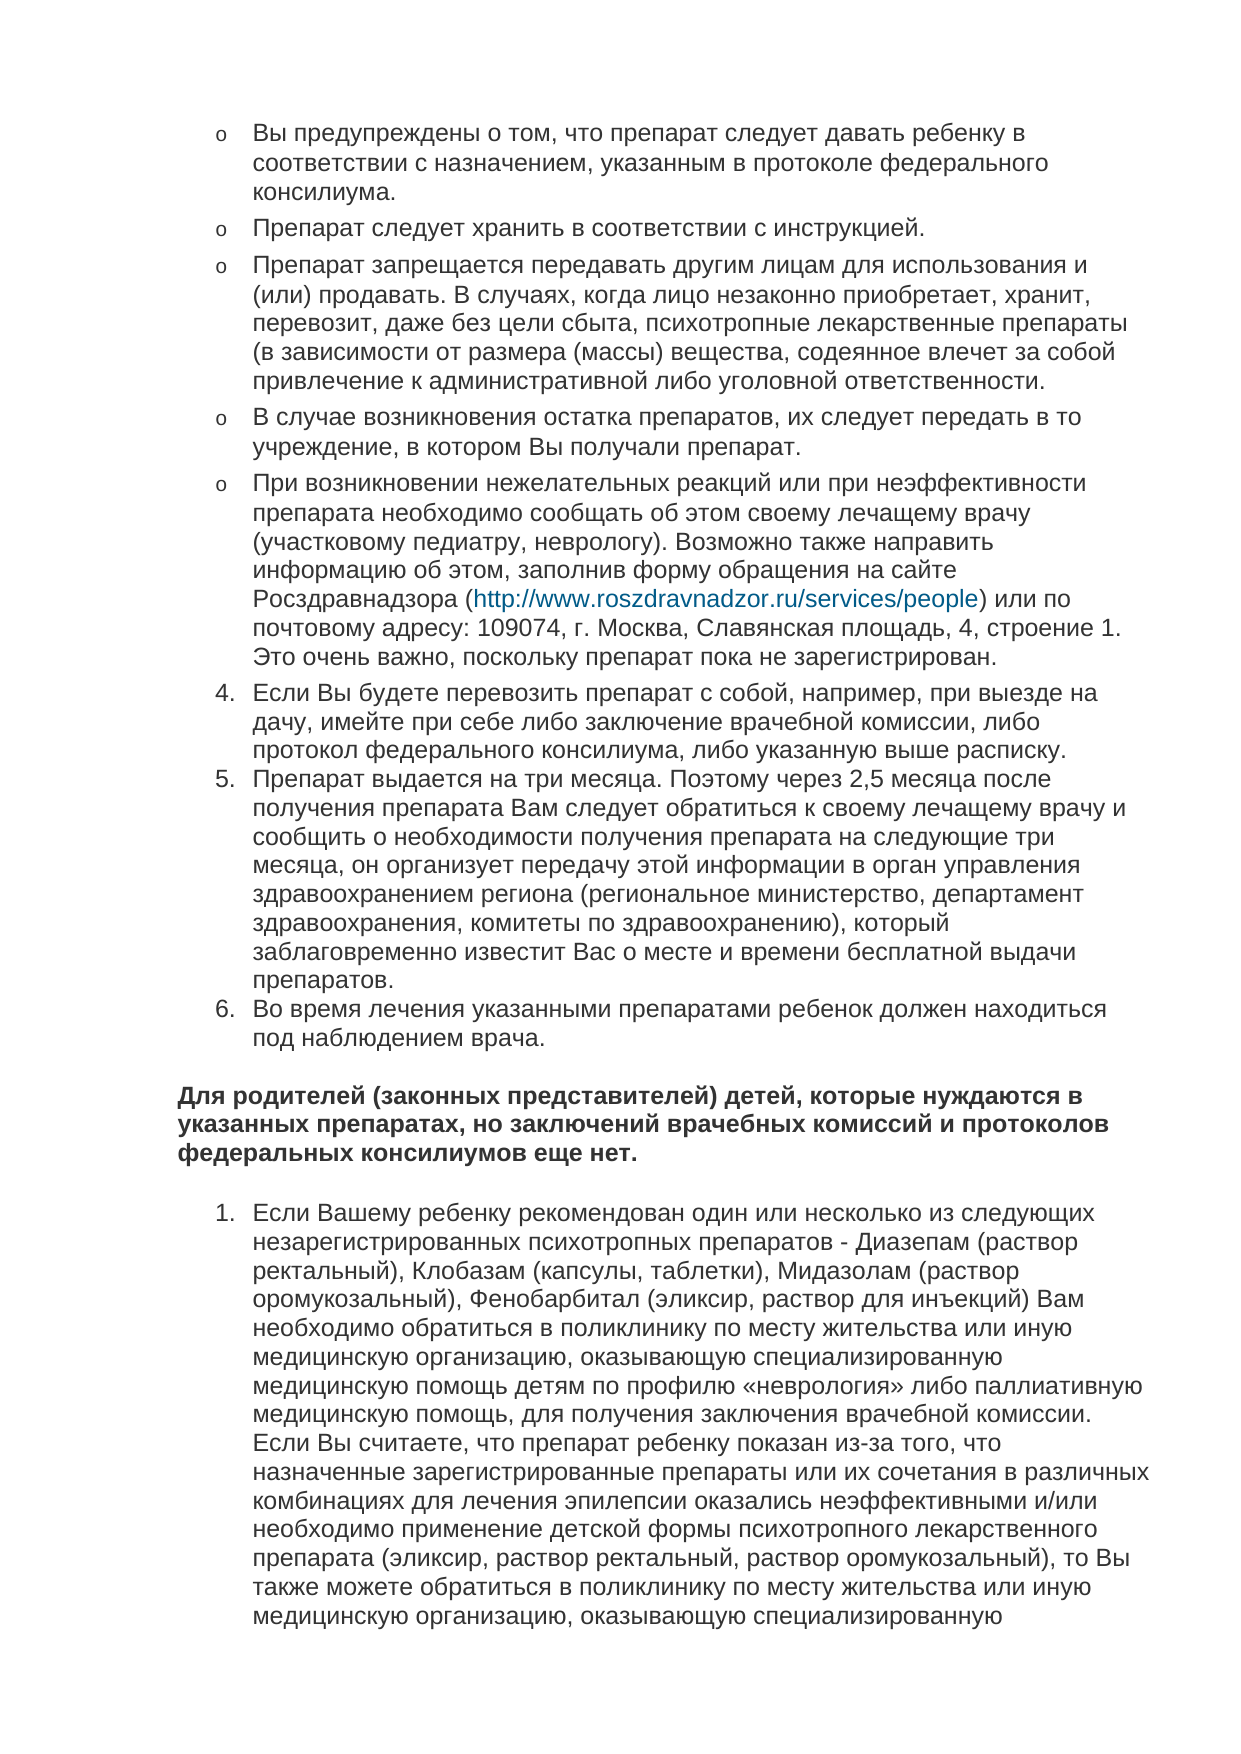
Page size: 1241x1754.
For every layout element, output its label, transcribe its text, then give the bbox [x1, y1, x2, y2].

text Для родителей (законных представителей) детей, которые нуждаются в указанных препаратах, но заключений врачебных комиссий и протоколов федеральных консилиумов еще нет. [177, 1081, 1152, 1167]
list Препарат запрещается передавать другим лицам для использования и (или) продавать. В случаях, когда лицо незаконно приобретает, хранит, перевозит, даже без цели сбыта, психотропные лекарственные препараты (в зависимости от размера (массы) вещества, содеянное влечет за собой привлечение к административной либо уголовной ответственности. [215, 250, 1152, 395]
list Если Вы будете перевозить препарат с собой, например, при выезде на дачу, имейте при себе либо заключение врачебной комиссии, либо протокол федерального консилиума, либо указанную выше расписку. [215, 678, 1152, 764]
list При возникновении нежелательных реакций или при неэффективности препарата необходимо сообщать об этом своему лечащему врачу (участковому педиатру, неврологу). Возможно также направить информацию об этом, заполнив форму обращения на сайте Росздравнадзора (http://www.roszdravnadzor.ru/services/people) или по почтовому адресу: 109074, г. Москва, Славянская площадь, 4, строение 1. Это очень важно, поскольку препарат пока не зарегистрирован. [215, 468, 1152, 670]
list В случае возникновения остатка препаратов, их следует передать в то учреждение, в котором Вы получали препарат. [215, 402, 1152, 461]
list Препарат следует хранить в соответствии с инструкцией. [215, 213, 1152, 242]
list Вы предупреждены о том, что препарат следует давать ребенку в соответствии с назначением, указанным в протоколе федерального консилиума. [215, 118, 1152, 205]
list Препарат выдается на три месяца. Поэтому через 2,5 месяца после получения препарата Вам следует обратиться к своему лечащему врачу и сообщить о необходимости получения препарата на следующие три месяца, он организует передачу этой информации в орган управления здравоохранением региона (региональное министерство, департамент здравоохранения, комитеты по здравоохранению), который заблаговременно известит Вас о месте и времени бесплатной выдачи препаратов. [215, 764, 1152, 994]
list Во время лечения указанными препаратами ребенок должен находиться под наблюдением врача. [215, 994, 1152, 1052]
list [215, 1198, 1152, 1629]
